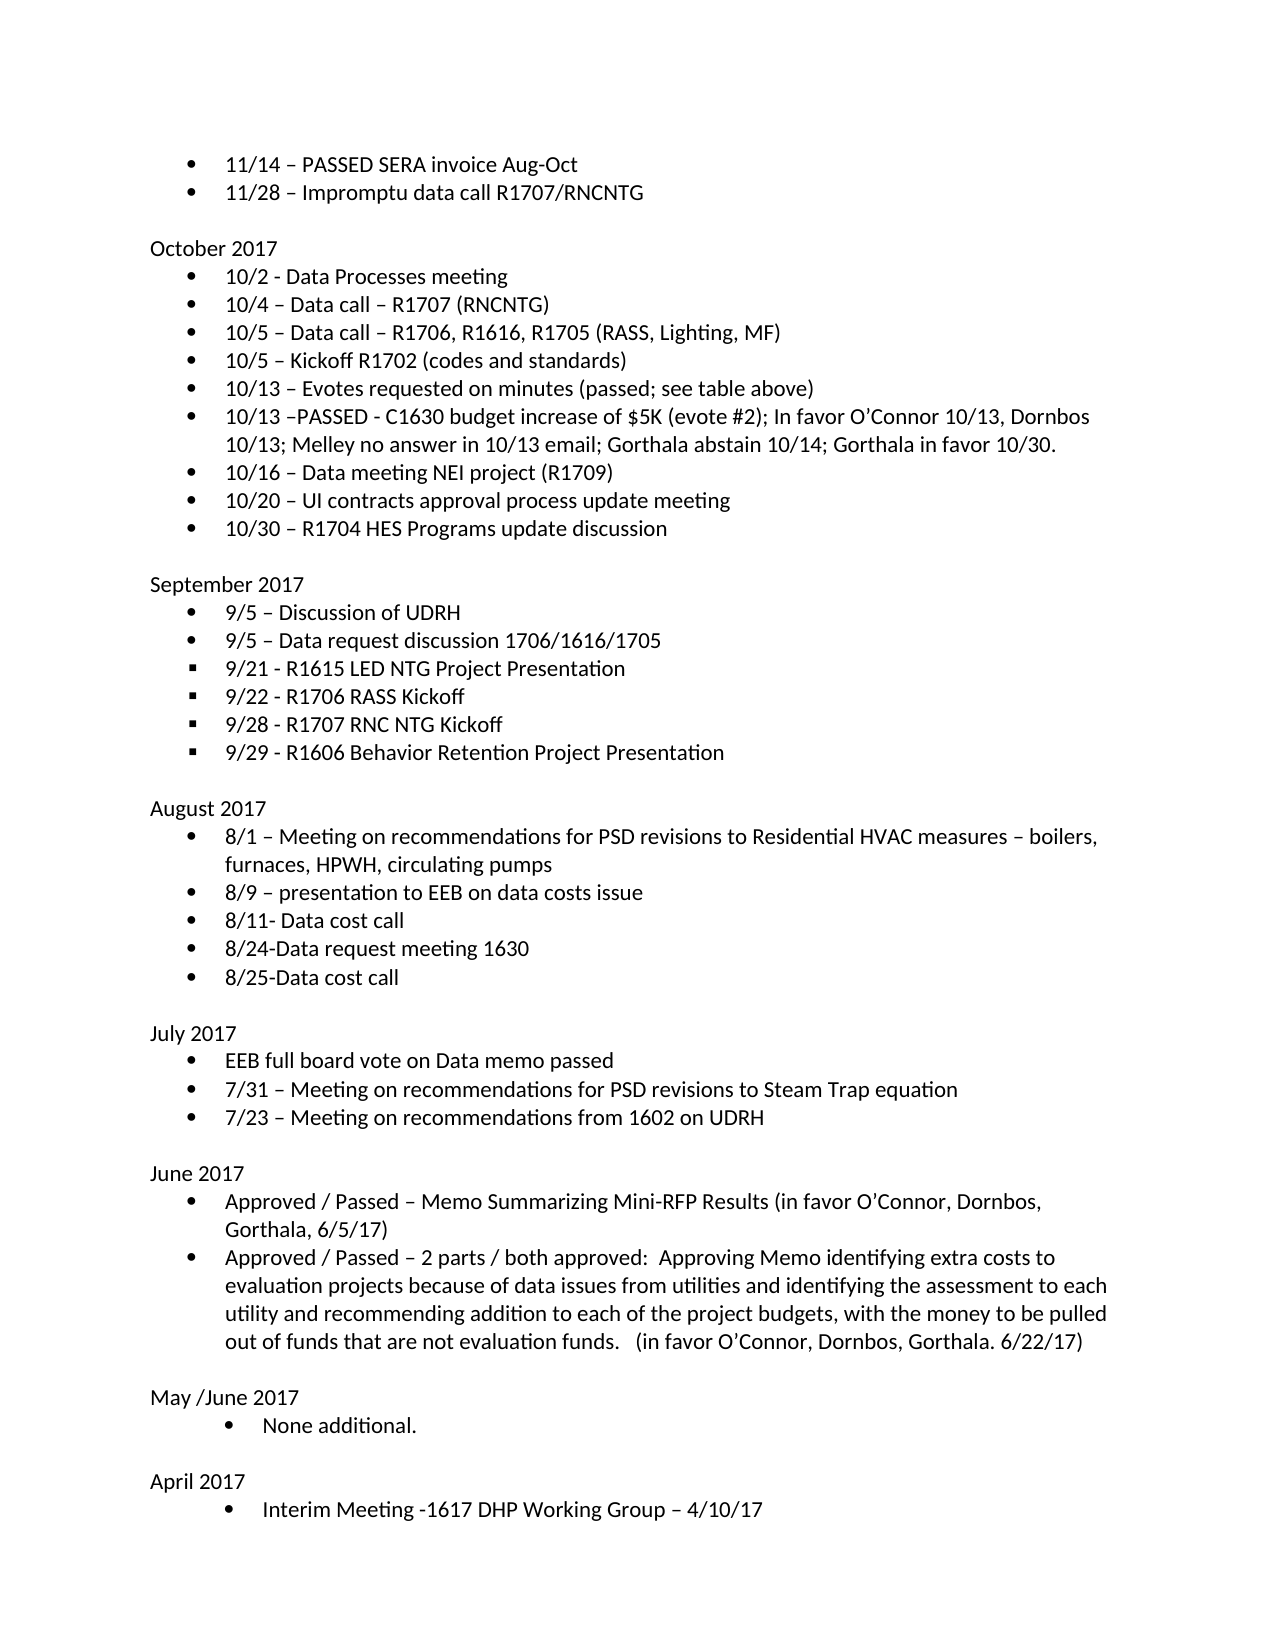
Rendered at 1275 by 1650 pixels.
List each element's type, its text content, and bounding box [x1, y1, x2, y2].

list 11/28 – Impromptu data call R1707/RNCNTG [187, 178, 1125, 206]
list Approved / Passed – Memo Summarizing Mini-RFP Results (in favor O’Connor, Dornbos, Gorthala, 6/5/17) [187, 1187, 1125, 1243]
list 9/28 - R1707 RNC NTG Kickoff [187, 710, 1125, 738]
text August 2017 [150, 794, 1125, 822]
list 9/5 – Data request discussion 1706/1616/1705 [187, 626, 1125, 654]
list EEB full board vote on Data memo passed [187, 1047, 1125, 1075]
list 9/22 - R1706 RASS Kickoff [187, 682, 1125, 710]
text April 2017 [150, 1467, 1125, 1495]
list 8/1 – Meeting on recommendations for PSD revisions to Residential HVAC measures – boilers, furnaces, HPWH, circulating pumps [187, 822, 1125, 878]
list 11/14 – PASSED SERA invoice Aug-Oct [187, 150, 1125, 178]
list 7/23 – Meeting on recommendations from 1602 on UDRH [187, 1103, 1125, 1131]
text October 2017 [150, 234, 1125, 262]
list 10/13 –PASSED - C1630 budget increase of $5K (evote #2); In favor O’Connor 10/13, Dornbos 10/13; Melley no answer in 10/13 email; Gorthala abstain 10/14; Gorthala in favor 10/30. [187, 402, 1125, 458]
list 10/5 – Kickoff R1702 (codes and standards) [187, 346, 1125, 374]
list 10/30 – R1704 HES Programs update discussion [187, 514, 1125, 542]
text July 2017 [150, 1019, 1125, 1047]
list 9/5 – Discussion of UDRH [187, 598, 1125, 626]
list None additional. [225, 1411, 1125, 1439]
list 8/11- Data cost call [187, 907, 1125, 934]
text September 2017 [150, 570, 1125, 598]
list 8/25-Data cost call [187, 963, 1125, 991]
text June 2017 [150, 1159, 1125, 1187]
list 10/4 – Data call – R1707 (RNCNTG) [187, 290, 1125, 318]
list 10/5 – Data call – R1706, R1616, R1705 (RASS, Lighting, MF) [187, 318, 1125, 346]
list 8/9 – presentation to EEB on data costs issue [187, 878, 1125, 907]
list 10/16 – Data meeting NEI project (R1709) [187, 458, 1125, 486]
list 10/13 – Evotes requested on minutes (passed; see table above) [187, 374, 1125, 402]
list 10/2 - Data Processes meeting [187, 262, 1125, 290]
list 7/31 – Meeting on recommendations for PSD revisions to Steam Trap equation [187, 1075, 1125, 1103]
list Approved / Passed – 2 parts / both approved: Approving Memo identifying extra costs to evaluation projects because of data issues from utilities and identifying the assessment to each utility and recommending addition to each of the project budgets, with the money to be pulled out of funds that are not evaluation funds. (in favor O’Connor, Dornbos, Gorthala. 6/22/17) [187, 1243, 1125, 1355]
list 9/29 - R1606 Behavior Retention Project Presentation [187, 738, 1125, 766]
list 9/21 - R1615 LED NTG Project Presentation [187, 654, 1125, 682]
list 8/24-Data request meeting 1630 [187, 934, 1125, 963]
list Interim Meeting -1617 DHP Working Group – 4/10/17 [225, 1495, 1125, 1523]
text May /June 2017 [150, 1383, 1125, 1411]
list 10/20 – UI contracts approval process update meeting [187, 486, 1125, 514]
